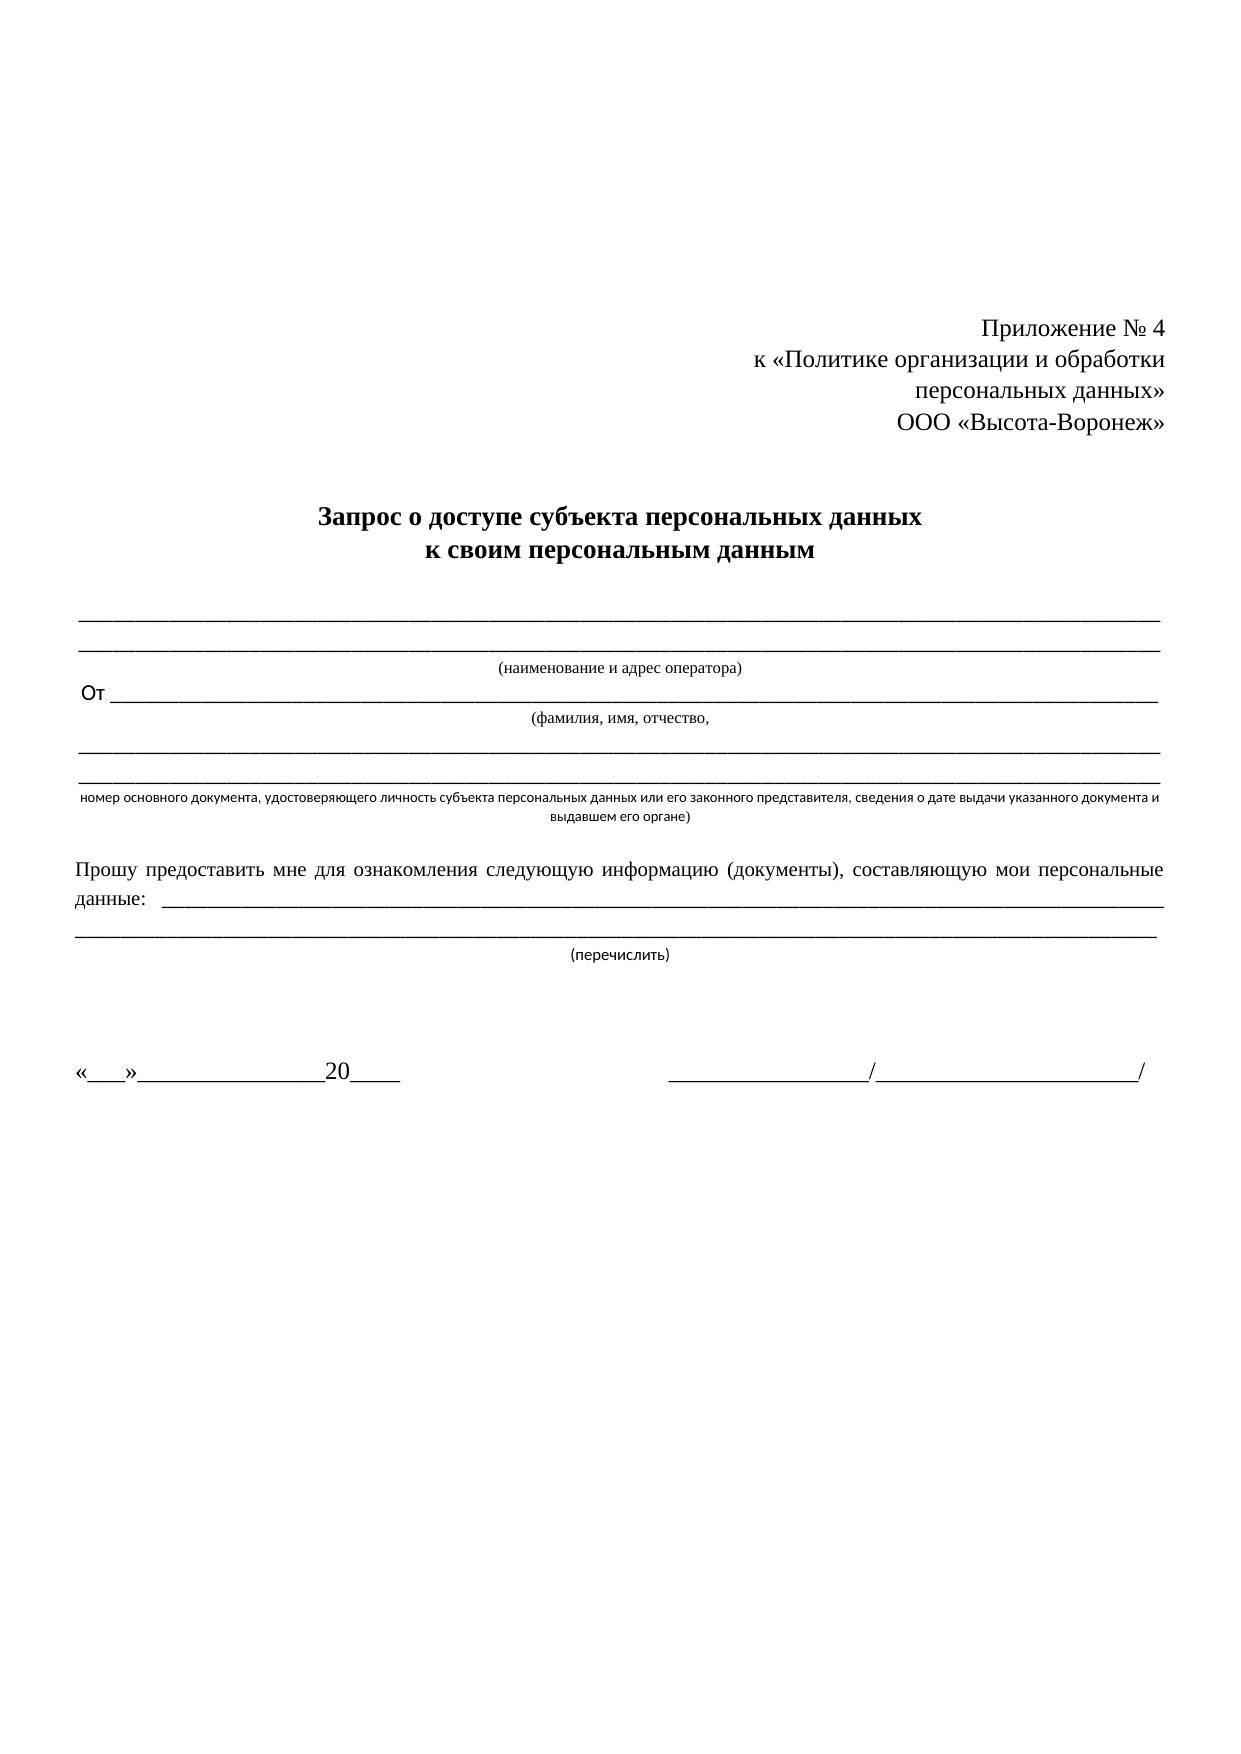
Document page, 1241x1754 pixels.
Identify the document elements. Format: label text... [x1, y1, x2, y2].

text (перечислить) [75, 944, 1165, 964]
text Приложение № 4 [75, 313, 1165, 342]
text Запрос о доступе субъекта персональных данных [75, 500, 1165, 531]
text к своим персональным данным [75, 533, 1165, 564]
text персональных данных» [75, 376, 1165, 404]
text ООО «Высота-Воронеж» [75, 407, 1165, 435]
text От ____________________________________________________________________________________________ (фамилия, имя, отчество, ______________________________________________________________________________________________________________________________________________________________________________________________номер основного документа, удостоверяющего личность субъекта персональных данных или его законного представителя, сведения о дате выдачи указанного документа и выдавшем его органе) [75, 678, 1165, 826]
text _______________________________________________________________________________________________ [75, 627, 1165, 655]
text Прошу предоставить мне для ознакомления следующую информацию (документы), составляющую мои персональные данные: ________________________________________________________________________________________ _______________________________________________________________________________________________ [75, 857, 1165, 942]
text (наименование и адрес оператора) [75, 657, 1165, 677]
text _______________________________________________________________________________________________ [75, 597, 1165, 625]
text к «Политике организации и обработки [75, 344, 1165, 373]
text «___»_______________20____ ________________/_____________________/ [75, 1056, 1165, 1085]
